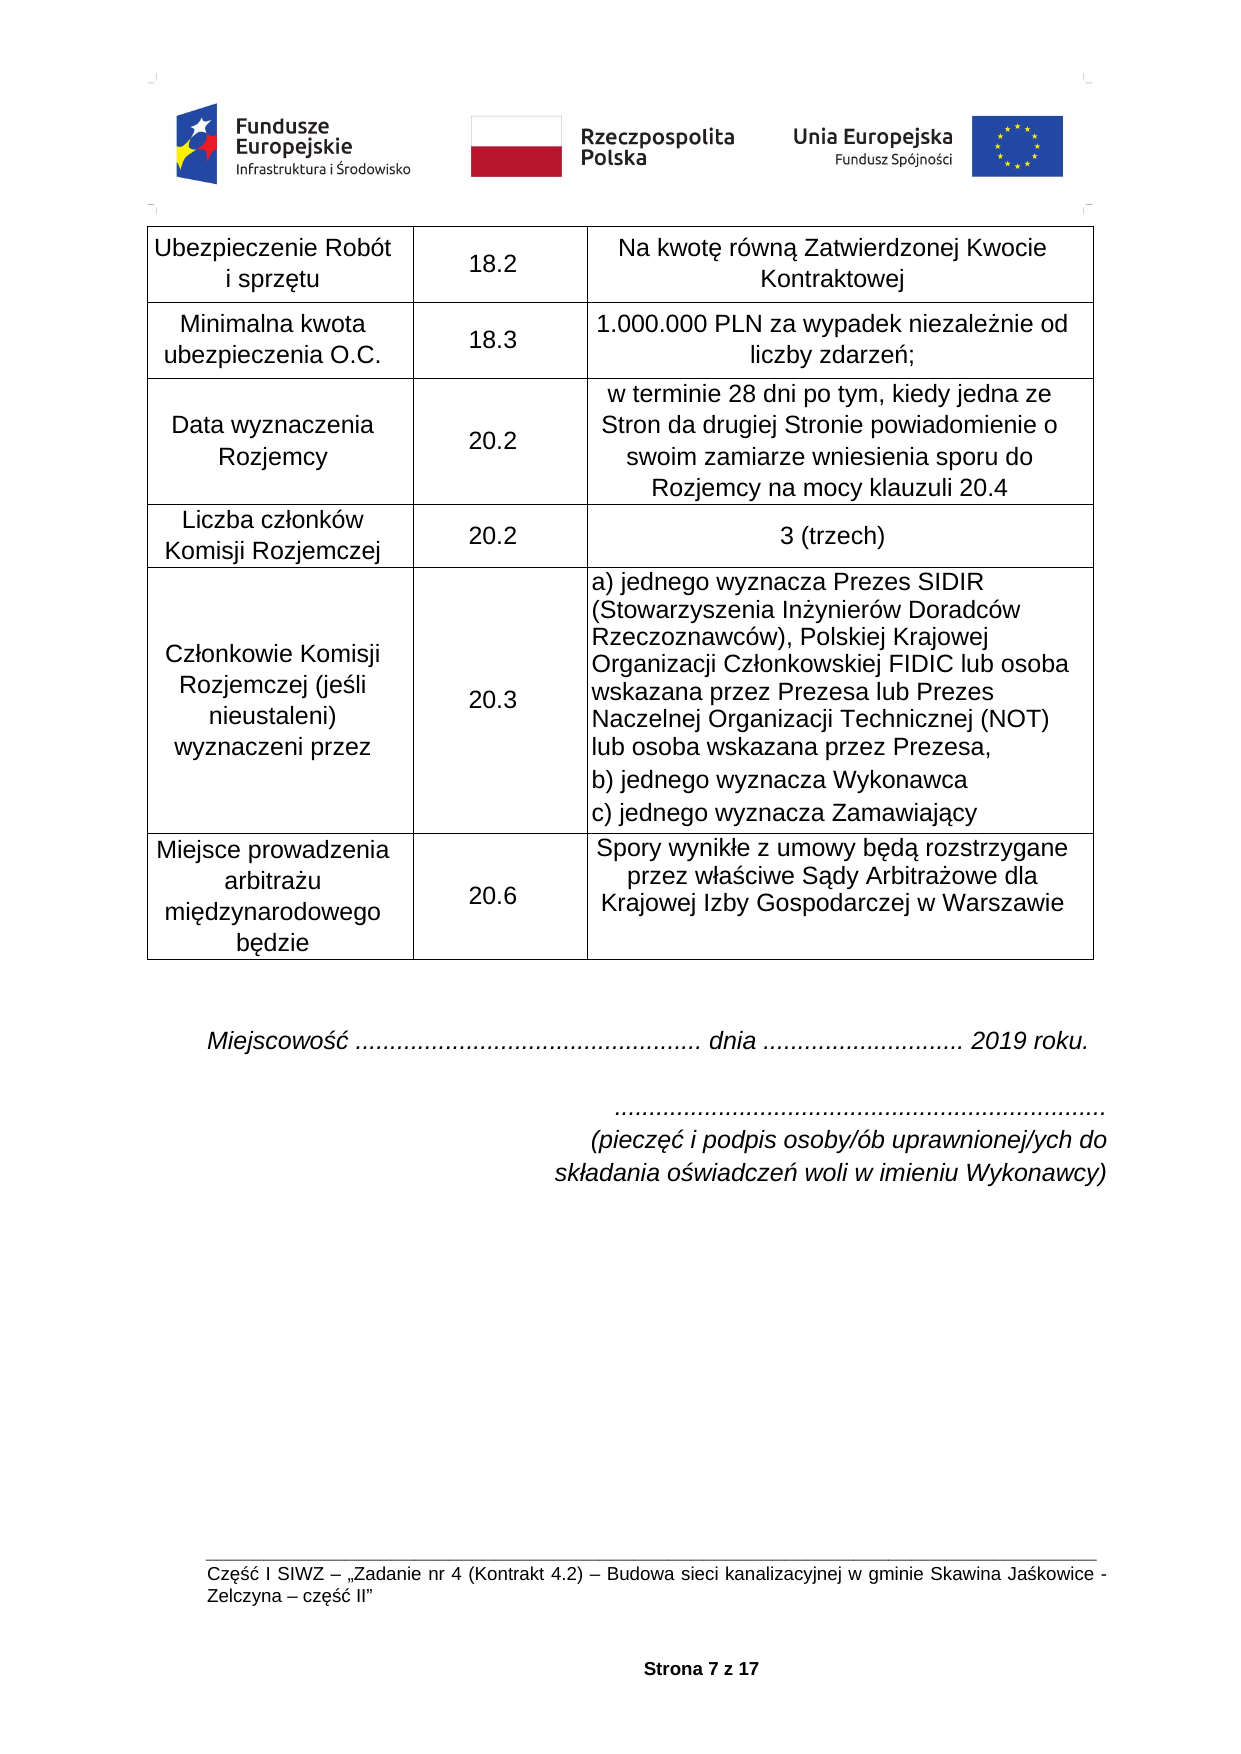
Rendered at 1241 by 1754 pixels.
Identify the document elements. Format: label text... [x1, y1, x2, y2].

text ....................................................................... [207, 1092, 1107, 1121]
text składania oświadczeń woli w imieniu Wykonawcy) [207, 1158, 1107, 1187]
table_cell Data wyznaczenia Rozjemcy [148, 379, 413, 503]
table_cell 1.000.000 PLN za wypadek niezależnie od liczby zdarzeń; [588, 303, 1093, 378]
table_cell Miejsce prowadzenia arbitrażu międzynarodowego będzie [148, 834, 413, 959]
table_cell Ubezpieczenie Robót i sprzętu [148, 227, 413, 302]
text Miejscowość .................................................. dnia ............................. 2019 roku. [207, 1026, 1107, 1055]
table_cell w terminie 28 dni po tym, kiedy jedna ze Stron da drugiej Stronie powiadomienie o swoim zamiarze wniesienia sporu do Rozjemcy na mocy klauzuli 20.4 [588, 379, 1093, 503]
table_cell Spory wynikłe z umowy będą rozstrzygane przez właściwe Sądy Arbitrażowe dla Krajowej Izby Gospodarczej w Warszawie [588, 834, 1093, 959]
table_cell 3 (trzech) [588, 505, 1093, 567]
table_cell a) jednego wyznacza Prezes SIDIR (Stowarzyszenia Inżynierów Doradców Rzeczoznawców), Polskiej Krajowej Organizacji Członkowskiej FIDIC lub osoba wskazana przez Prezesa lub Prezes Naczelnej Organizacji Technicznej (NOT) lub osoba wskazana przez Prezesa, b) jednego wyznacza Wykonawca c) jednego wyznacza Zamawiający [588, 568, 1093, 833]
table_cell 20.2 [414, 505, 587, 567]
table_cell Na kwotę równą Zatwierdzonej Kwocie Kontraktowej [588, 227, 1093, 302]
table_cell 18.2 [414, 227, 587, 302]
table_cell Członkowie Komisji Rozjemczej (jeśli nieustaleni) wyznaczeni przez [148, 568, 413, 833]
text (pieczęć i podpis osoby/ób uprawnionej/ych do [207, 1125, 1107, 1154]
table_cell 18.3 [414, 303, 587, 378]
table_cell 20.2 [414, 379, 587, 503]
table_cell Minimalna kwota ubezpieczenia O.C. [148, 303, 413, 378]
table_cell 20.3 [414, 568, 587, 833]
table_cell 20.6 [414, 834, 587, 959]
picture [147, 73, 1093, 214]
table_cell Liczba członków Komisji Rozjemczej [148, 505, 413, 567]
